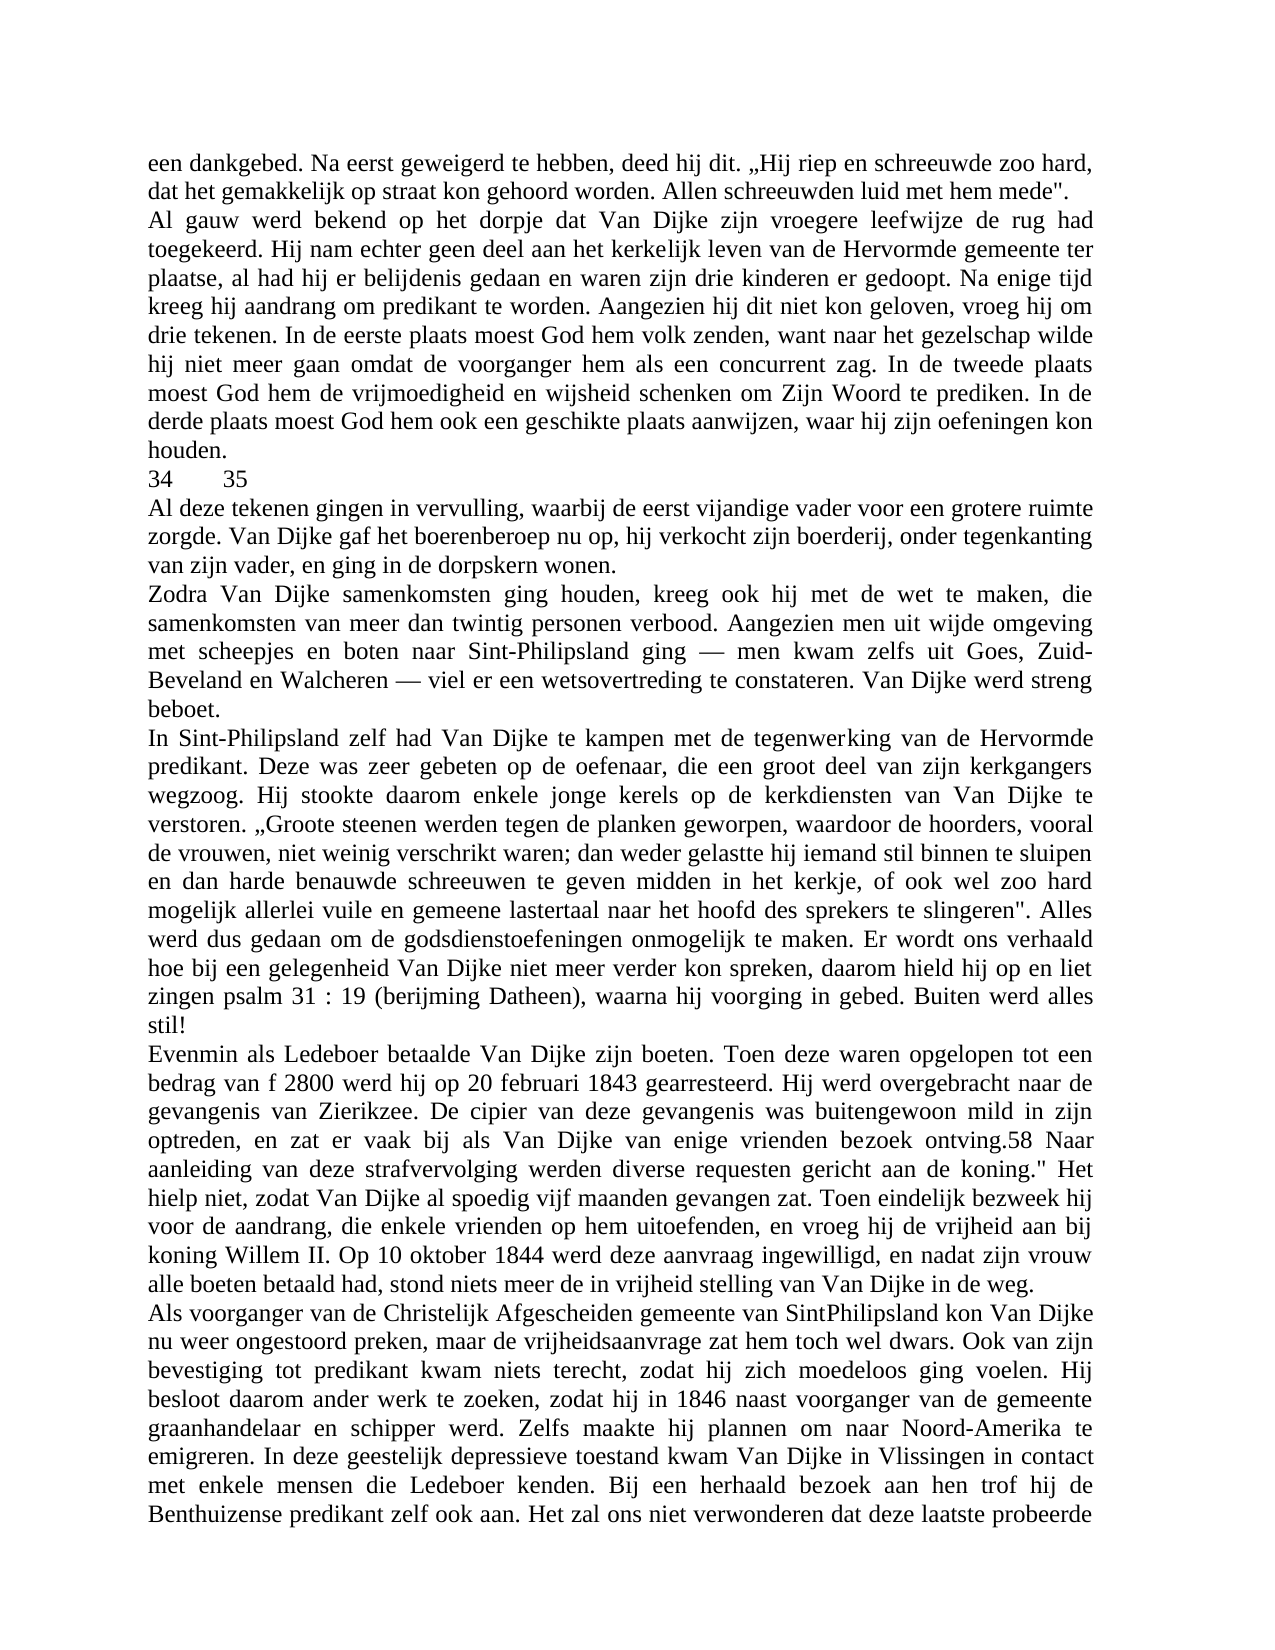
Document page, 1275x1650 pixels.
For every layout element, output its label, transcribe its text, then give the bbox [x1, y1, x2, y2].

text Evenmin als Ledeboer betaalde Van Dijke zijn boeten. Toen deze waren opgelopen tot een bedrag van f 2800 werd hij op 20 februari 1843 gearresteerd. Hij werd overgebracht naar de gevangenis van Zierikzee. De cipier van deze gevangenis was buitengewoon mild in zijn optreden, en zat er vaak bij als Van Dijke van enige vrienden bezoek ontving.58 Naar aanleiding van deze strafvervolging werden diverse requesten gericht aan de koning." Het hielp niet, zodat Van Dijke al spoedig vijf maanden gevangen zat. Toen eindelijk bezweek hij voor de aandrang, die enkele vrienden op hem uitoefenden, en vroeg hij de vrijheid aan bij koning Willem II. Op 10 oktober 1844 werd deze aanvraag ingewilligd, en nadat zijn vrouw alle boeten betaald had, stond niets meer de in vrijheid stelling van Van Dijke in de weg. [148, 1039, 1094, 1298]
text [148, 148, 1094, 205]
text Al gauw werd bekend op het dorpje dat Van Dijke zijn vroegere leefwijze de rug had toegekeerd. Hij nam echter geen deel aan het kerkelijk leven van de Hervormde gemeente ter plaatse, al had hij er belijdenis gedaan en waren zijn drie kinderen er gedoopt. Na enige tijd kreeg hij aandrang om predikant te worden. Aangezien hij dit niet kon geloven, vroeg hij om drie tekenen. In de eerste plaats moest God hem volk zenden, want naar het gezelschap wilde hij niet meer gaan omdat de voorganger hem als een concurrent zag. In de tweede plaats moest God hem de vrijmoedigheid en wijsheid schenken om Zijn Woord te prediken. In de derde plaats moest God hem ook een geschikte plaats aanwijzen, waar hij zijn oefeningen kon houden. [148, 205, 1094, 464]
text 34 35 [148, 464, 1094, 493]
text Zodra Van Dijke samenkomsten ging houden, kreeg ook hij met de wet te maken, die samenkomsten van meer dan twintig personen verbood. Aangezien men uit wijde omgeving met scheepjes en boten naar Sint-Philipsland ging — men kwam zelfs uit Goes, Zuid-Beveland en Walcheren — viel er een wetsovertreding te constateren. Van Dijke werd streng beboet. [148, 579, 1094, 723]
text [148, 1298, 1094, 1528]
text In Sint-Philipsland zelf had Van Dijke te kampen met de tegenwerking van de Hervormde predikant. Deze was zeer gebeten op de oefenaar, die een groot deel van zijn kerkgangers wegzoog. Hij stookte daarom enkele jonge kerels op de kerkdiensten van Van Dijke te verstoren. „Groote steenen werden tegen de planken geworpen, waardoor de hoorders, vooral de vrouwen, niet weinig verschrikt waren; dan weder gelastte hij iemand stil binnen te sluipen en dan harde benauwde schreeuwen te geven midden in het kerkje, of ook wel zoo hard mogelijk allerlei vuile en gemeene lastertaal naar het hoofd des sprekers te slingeren". Alles werd dus gedaan om de godsdienstoefeningen onmogelijk te maken. Er wordt ons verhaald hoe bij een gelegenheid Van Dijke niet meer verder kon spreken, daarom hield hij op en liet zingen psalm 31 : 19 (berijming Datheen), waarna hij voorging in gebed. Buiten werd alles stil! [148, 723, 1094, 1039]
text Al deze tekenen gingen in vervulling, waarbij de eerst vijandige vader voor een grotere ruimte zorgde. Van Dijke gaf het boerenberoep nu op, hij verkocht zijn boerderij, onder tegenkanting van zijn vader, en ging in de dorpskern wonen. [148, 493, 1094, 579]
